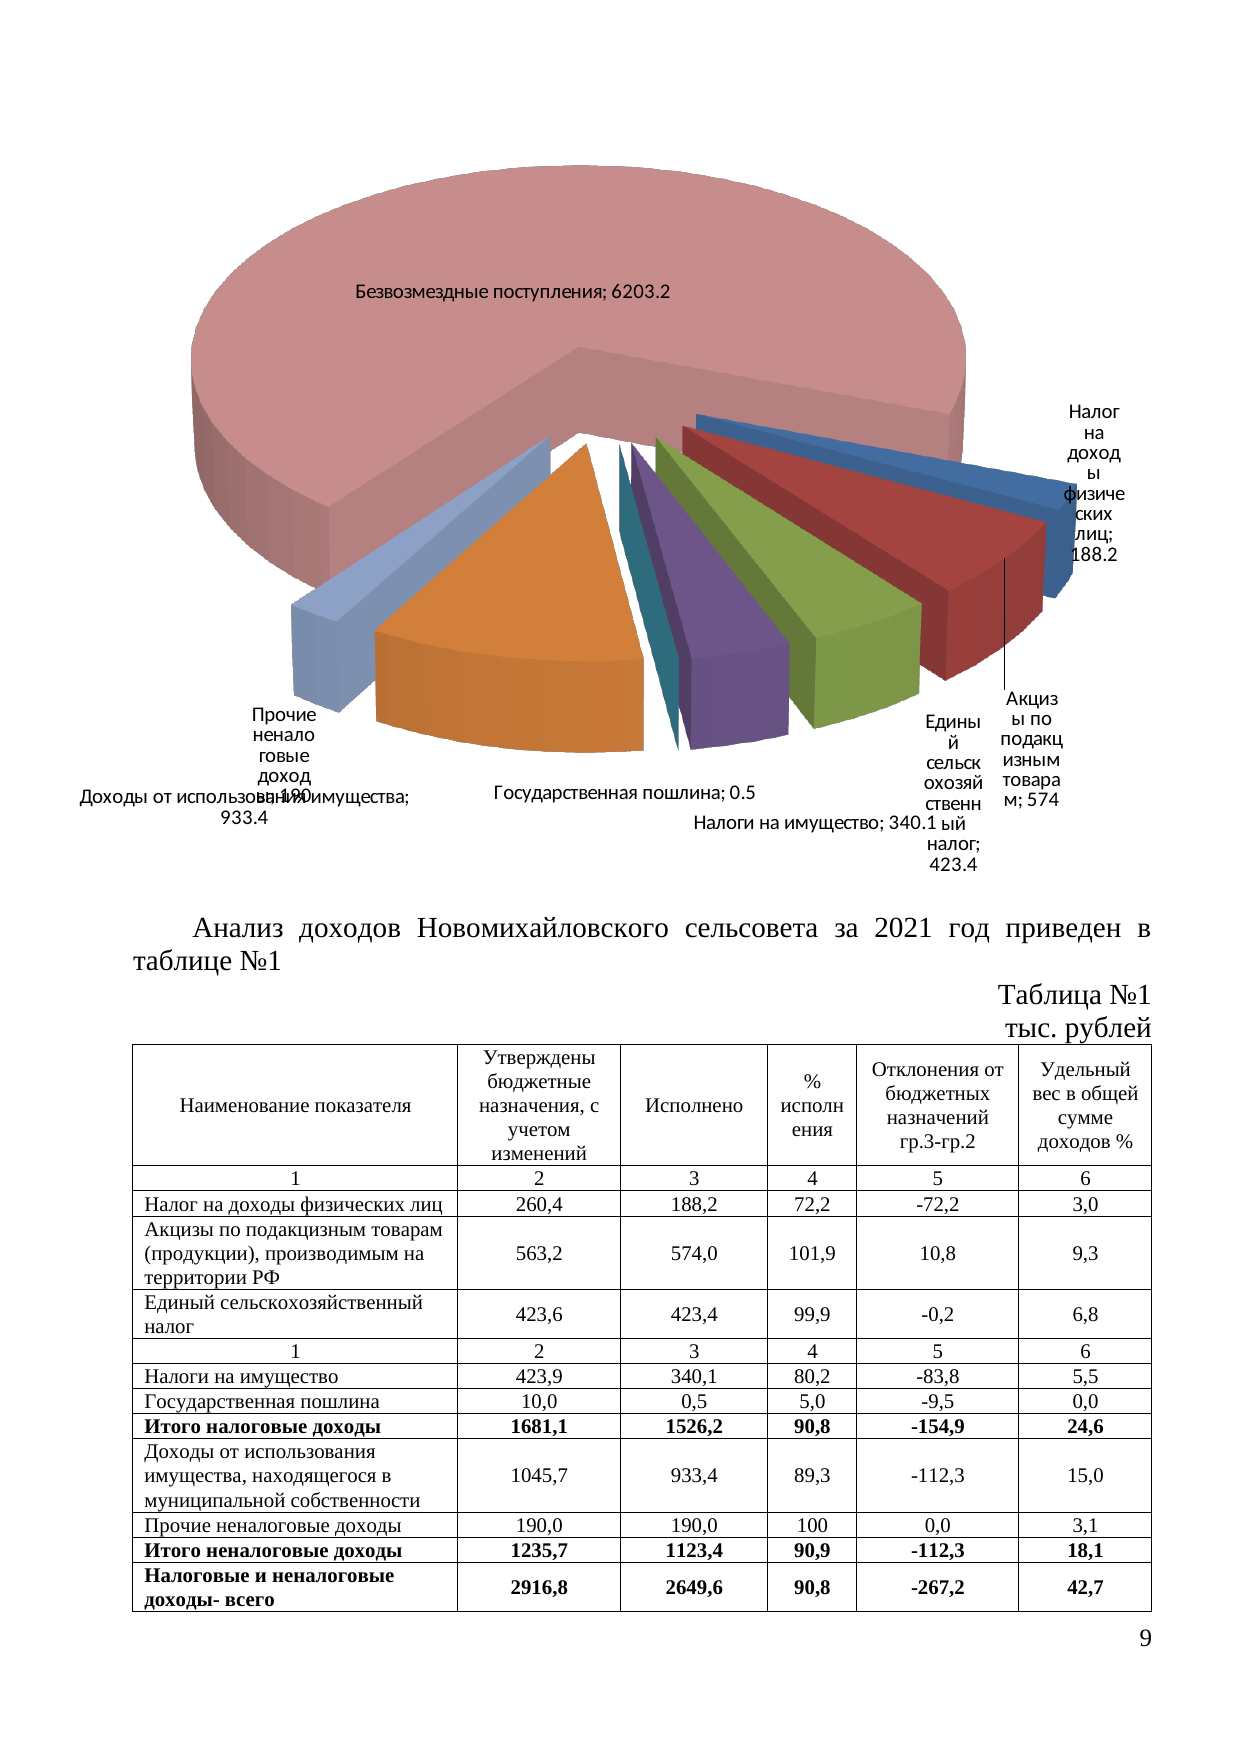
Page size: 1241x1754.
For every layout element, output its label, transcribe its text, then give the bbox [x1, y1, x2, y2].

table_cell 3 [621, 1339, 767, 1363]
table_cell 1526,2 [621, 1414, 767, 1438]
table_cell 0,0 [1019, 1389, 1151, 1413]
table_header % исполнения [768, 1045, 856, 1165]
table_cell 24,6 [1019, 1414, 1151, 1438]
table_cell 423,4 [621, 1290, 767, 1338]
table_cell 3,1 [1019, 1513, 1151, 1537]
table_cell Налоги на имущество [133, 1364, 457, 1388]
table_cell 1 [133, 1339, 457, 1363]
table_cell 1235,7 [458, 1538, 620, 1562]
table_cell -267,2 [857, 1563, 1018, 1611]
table_cell 260,4 [458, 1191, 620, 1216]
table_cell 1045,7 [458, 1439, 620, 1512]
table_cell 5,0 [768, 1389, 856, 1413]
table_cell 18,1 [1019, 1538, 1151, 1562]
table_cell 1 [133, 1166, 457, 1190]
table_cell 6,8 [1019, 1290, 1151, 1338]
table_cell Налоговые и неналоговые доходы- всего [133, 1563, 457, 1611]
table_cell Налог на доходы физических лиц [133, 1191, 457, 1216]
table_cell 9,3 [1019, 1217, 1151, 1289]
table_cell -112,3 [857, 1538, 1018, 1562]
table_cell 5,5 [1019, 1364, 1151, 1388]
table_header Утверждены бюджетные назначения, с учетом изменений [458, 1045, 620, 1165]
table_cell 72,2 [768, 1191, 856, 1216]
table_cell 5 [857, 1166, 1018, 1190]
table_cell 340,1 [621, 1364, 767, 1388]
table_cell 10,8 [857, 1217, 1018, 1289]
table_cell 188,2 [621, 1191, 767, 1216]
table_cell 190,0 [458, 1513, 620, 1537]
table_cell Государственная пошлина [133, 1389, 457, 1413]
table_cell 190,0 [621, 1513, 767, 1537]
table_header Наименование показателя [133, 1045, 457, 1165]
table_cell Итого неналоговые доходы [133, 1538, 457, 1562]
table_cell Прочие неналоговые доходы [133, 1513, 457, 1537]
table_header Отклонения от бюджетных назначений гр.3-гр.2 [857, 1045, 1018, 1165]
table_cell 1681,1 [458, 1414, 620, 1438]
table_cell -112,3 [857, 1439, 1018, 1512]
table_cell 2 [458, 1166, 620, 1190]
table_cell 90,8 [768, 1414, 856, 1438]
text Таблица №1 [133, 977, 1152, 1010]
table_cell -0,2 [857, 1290, 1018, 1338]
table_cell 6 [1019, 1339, 1151, 1363]
table_cell 3,0 [1019, 1191, 1151, 1216]
table_cell -72,2 [857, 1191, 1018, 1216]
table_cell Акцизы по подакцизным товарам (продукции), производимым на территории РФ [133, 1217, 457, 1289]
table_cell 4 [768, 1166, 856, 1190]
table_cell 574,0 [621, 1217, 767, 1289]
table_cell -83,8 [857, 1364, 1018, 1388]
table_cell -9,5 [857, 1389, 1018, 1413]
table_cell 563,2 [458, 1217, 620, 1289]
table_cell 0,0 [857, 1513, 1018, 1537]
table_cell 80,2 [768, 1364, 856, 1388]
table_cell 2649,6 [621, 1563, 767, 1611]
table_cell -154,9 [857, 1414, 1018, 1438]
table_cell 42,7 [1019, 1563, 1151, 1611]
table_cell 101,9 [768, 1217, 856, 1289]
table_cell Единый сельскохозяйственный налог [133, 1290, 457, 1338]
table_cell 6 [1019, 1166, 1151, 1190]
table_cell Доходы от использования имущества, находящегося в муниципальной собственности [133, 1439, 457, 1512]
text тыс. рублей [74, 1010, 1152, 1044]
table_cell 1123,4 [621, 1538, 767, 1562]
table_cell 2 [458, 1339, 620, 1363]
table_cell 423,9 [458, 1364, 620, 1388]
table_cell 90,8 [768, 1563, 856, 1611]
table_cell 5 [857, 1339, 1018, 1363]
table_cell 99,9 [768, 1290, 856, 1338]
table_cell 4 [768, 1339, 856, 1363]
table_cell 90,9 [768, 1538, 856, 1562]
table_cell 0,5 [621, 1389, 767, 1413]
table_cell 89,3 [768, 1439, 856, 1512]
table_cell 933,4 [621, 1439, 767, 1512]
table_cell 100 [768, 1513, 856, 1537]
table_cell 10,0 [458, 1389, 620, 1413]
text Анализ доходов Новомихайловского сельсовета за 2021 год приведен в таблице №1 [133, 910, 1152, 977]
table_header Удельный вес в общей сумме доходов % [1019, 1045, 1151, 1165]
table_cell 3 [621, 1166, 767, 1190]
table_cell 423,6 [458, 1290, 620, 1338]
table_cell Итого налоговые доходы [133, 1414, 457, 1438]
table_header Исполнено [621, 1045, 767, 1165]
table_cell 2916,8 [458, 1563, 620, 1611]
table_cell 15,0 [1019, 1439, 1151, 1512]
